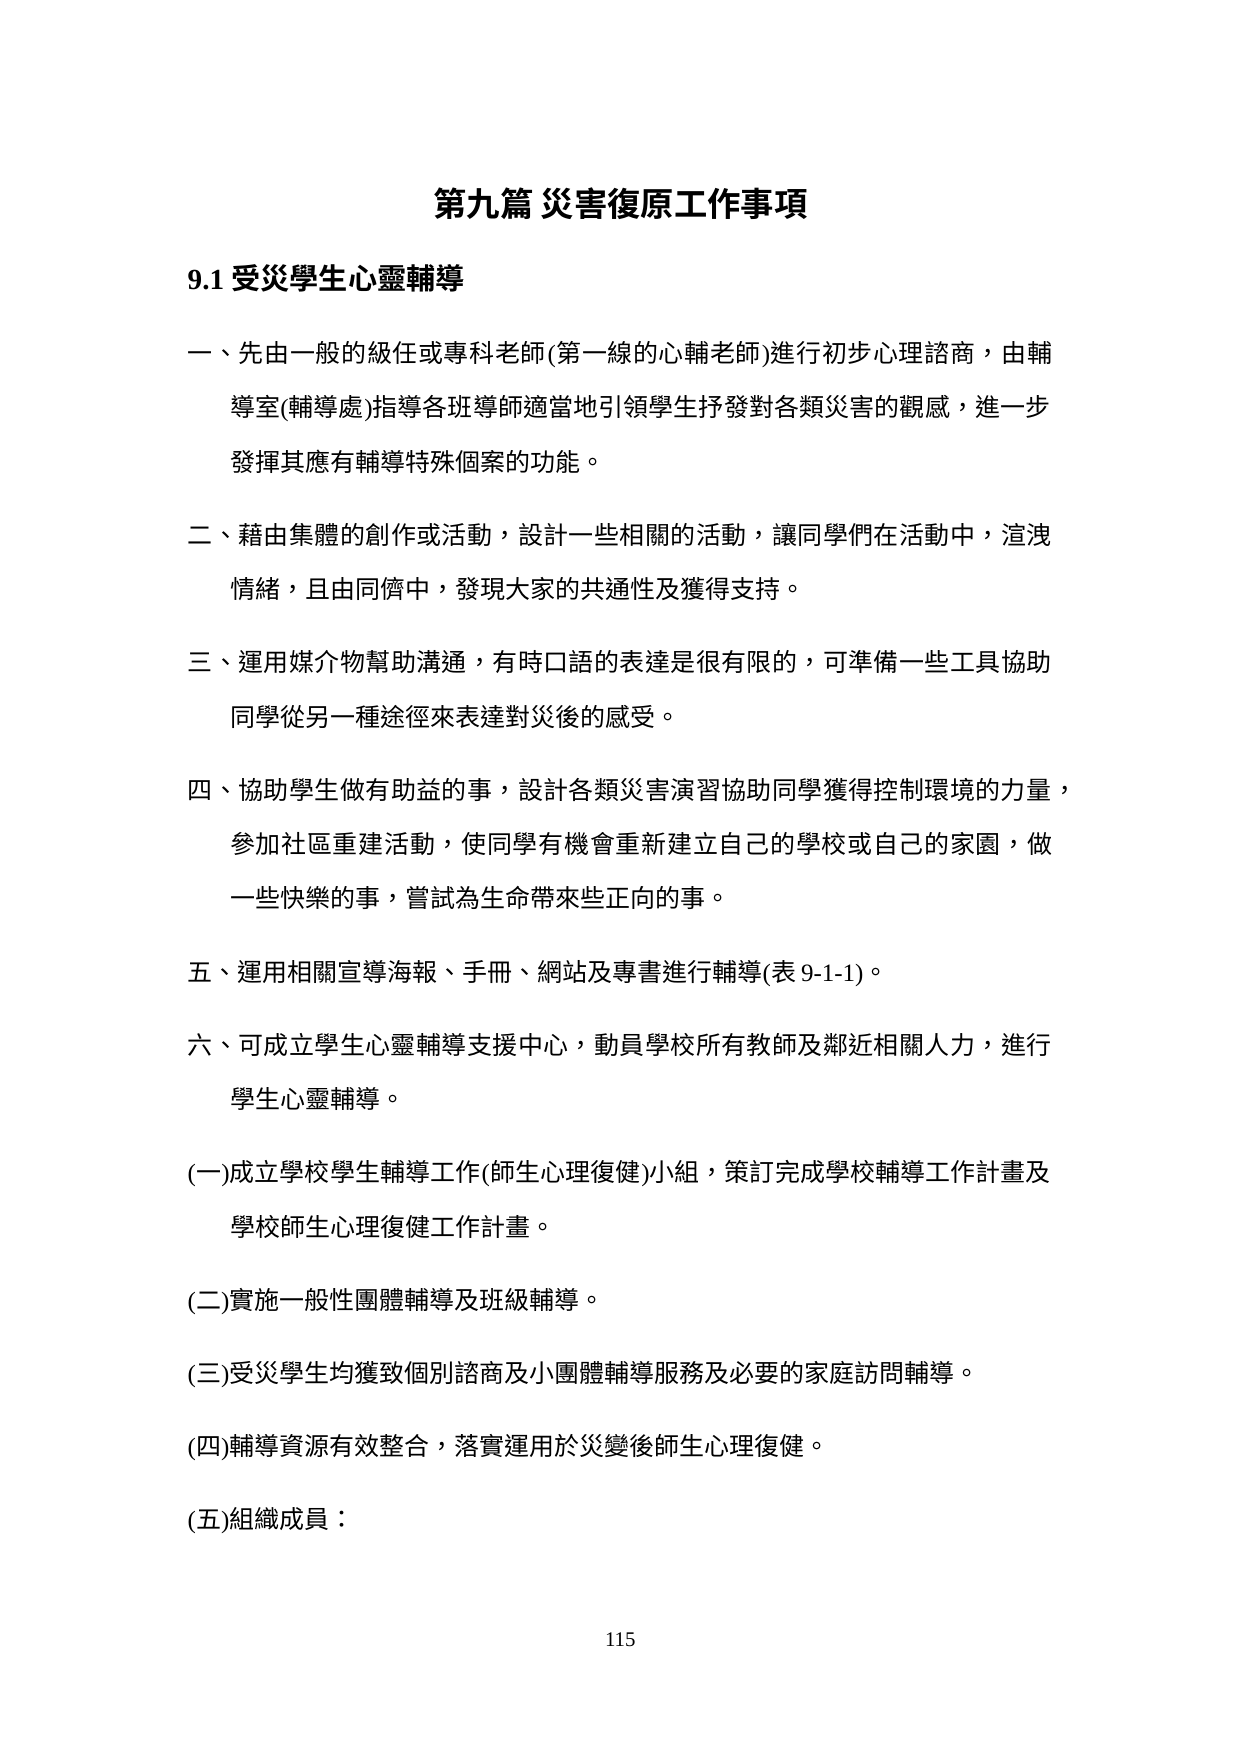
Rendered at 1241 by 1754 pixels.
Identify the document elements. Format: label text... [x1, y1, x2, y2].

text (五)組織成員： [187, 1499, 1053, 1536]
text 三、運用媒介物幫助溝通，有時口語的表達是很有限的，可準備一些工具協助同學從另一種途徑來表達對災後的感受。 [187, 643, 1053, 733]
text (三)受災學生均獲致個別諮商及小團體輔導服務及必要的家庭訪問輔導。 [187, 1353, 1053, 1389]
text 六、可成立學生心靈輔導支援中心，動員學校所有教師及鄰近相關人力，進行學生心靈輔導。 [187, 1025, 1053, 1116]
text (二)實施一般性團體輔導及班級輔導。 [187, 1280, 1053, 1316]
text 四、協助學生做有助益的事，設計各類災害演習協助同學獲得控制環境的力量，參加社區重建活動，使同學有機會重新建立自己的學校或自己的家園，做一些快樂的事，嘗試為生命帶來些正向的事。 [187, 770, 1053, 915]
subtitle 第九篇 災害復原工作事項 [187, 164, 1053, 239]
subtitle 9.1 受災學生心靈輔導 [187, 239, 1053, 314]
text 五、運用相關宣導海報、手冊、網站及專書進行輔導(表)。 [187, 952, 1053, 988]
text (一)成立學校學生輔導工作(師生心理復健)小組，策訂完成學校輔導工作計畫及學校師生心理復健工作計畫。 [187, 1153, 1053, 1243]
text (四)輔導資源有效整合，落實運用於災變後師生心理復健。 [187, 1426, 1053, 1463]
text 二、藉由集體的創作或活動，設計一些相關的活動，讓同學們在活動中，渲洩情緒，且由同儕中，發現大家的共通性及獲得支持。 [187, 515, 1053, 606]
text 一、先由一般的級任或專科老師(第一線的心輔老師)進行初步心理諮商，由輔導室(輔導處)指導各班導師適當地引領學生抒發對各類災害的觀感，進一步發揮其應有輔導特殊個案的功能。 [187, 333, 1053, 478]
